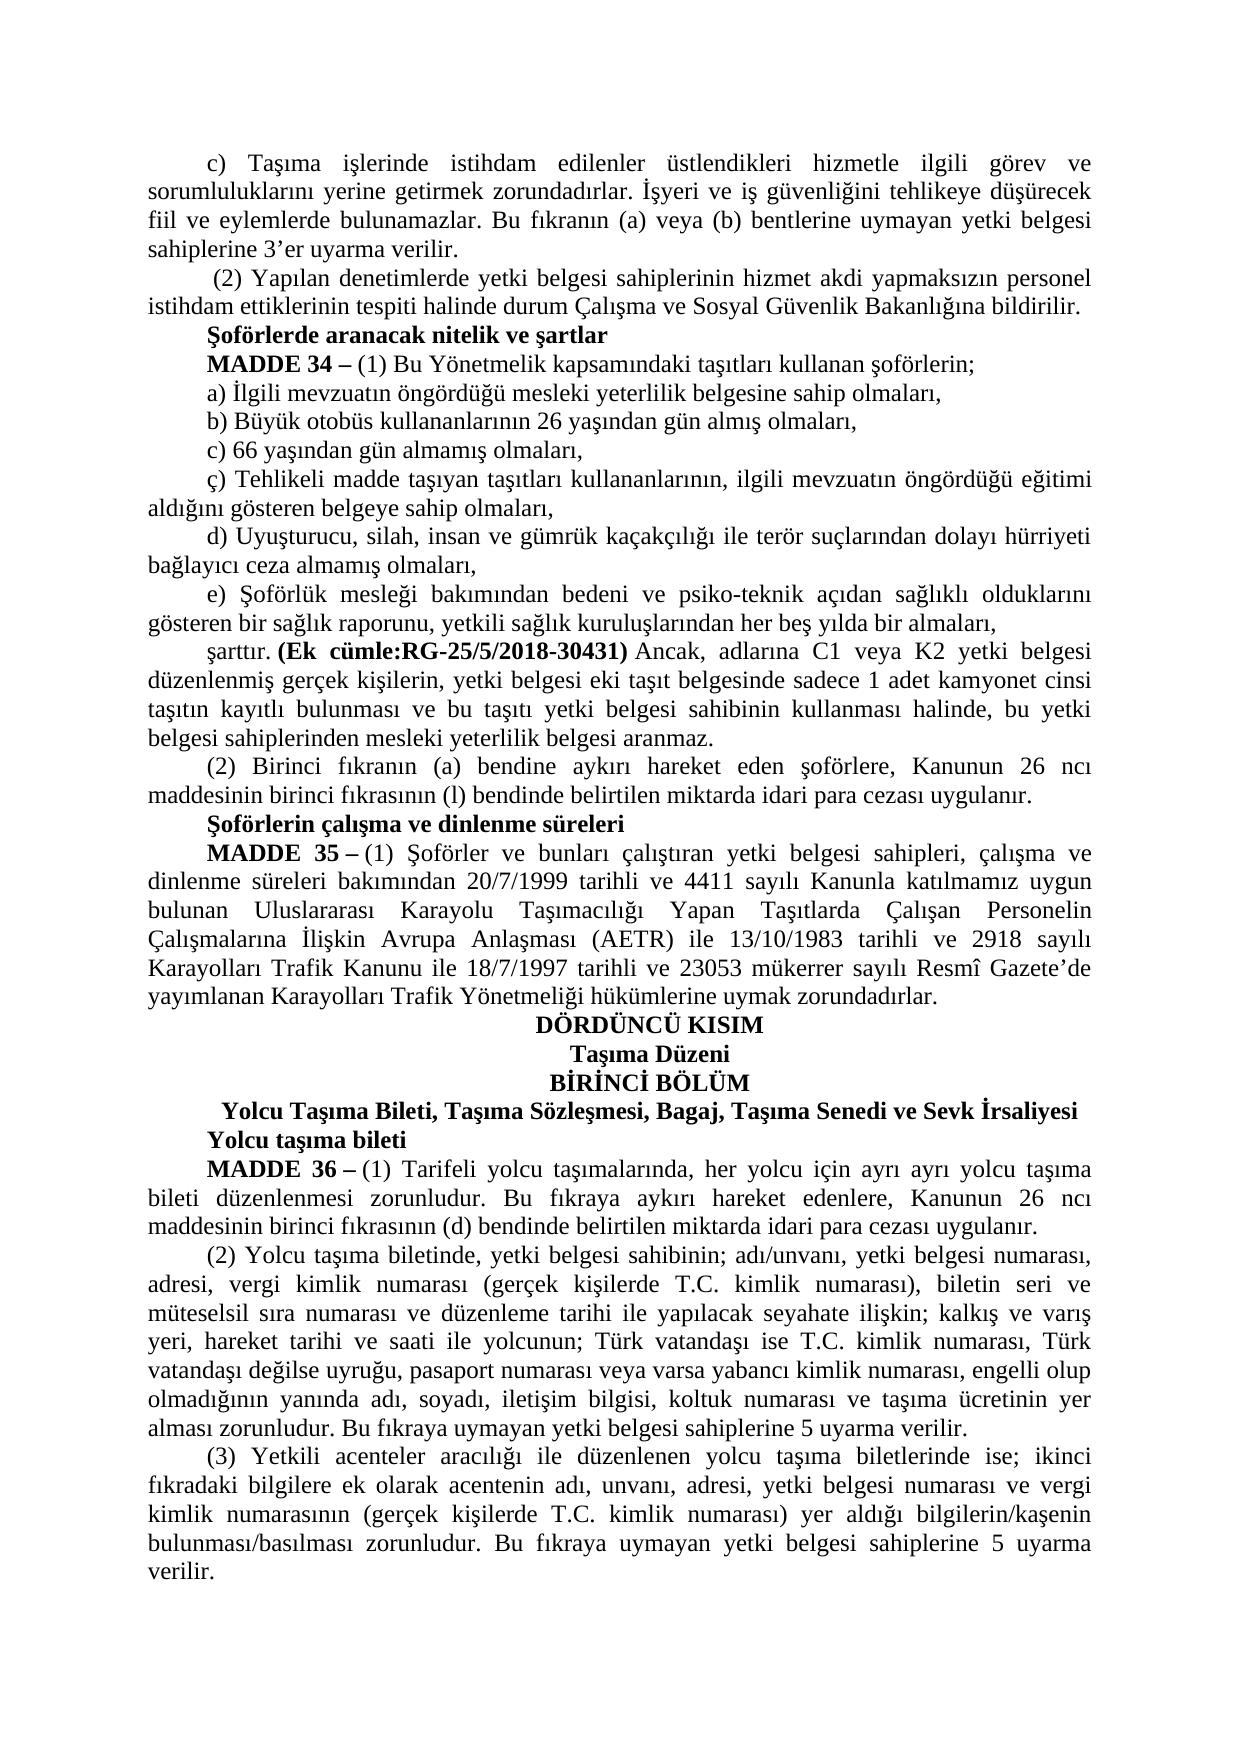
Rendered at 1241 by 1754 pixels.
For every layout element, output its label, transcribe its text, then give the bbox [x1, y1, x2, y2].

text BİRİNCİ BÖLÜM [148, 1068, 1093, 1096]
text Taşıma Düzeni [148, 1039, 1093, 1068]
text d) Uyuşturucu, silah, insan ve gümrük kaçakçılığı ile terör suçlarından dolayı hürriyeti bağlayıcı ceza almamış olmaları, [148, 521, 1093, 579]
text DÖRDÜNCÜ KISIM [148, 1010, 1093, 1039]
text a) İlgili mevzuatın öngördüğü mesleki yeterlilik belgesine sahip olmaları, [148, 378, 1093, 406]
text Yolcu taşıma bileti [148, 1125, 1093, 1154]
text şarttır. (Ek cümle:RG-25/5/2018-30431) Ancak, adlarına C1 veya K2 yetki belgesi düzenlenmiş gerçek kişilerin, yetki belgesi eki taşıt belgesinde sadece 1 adet kamyonet cinsi taşıtın kayıtlı bulunması ve bu taşıtı yetki belgesi sahibinin kullanması halinde, bu yetki belgesi sahiplerinden mesleki yeterlilik belgesi aranmaz. [148, 636, 1093, 751]
text e) Şoförlük mesleği bakımından bedeni ve psiko-teknik açıdan sağlıklı olduklarını gösteren bir sağlık raporunu, yetkili sağlık kuruluşlarından her beş yılda bir almaları, [148, 579, 1093, 636]
text c) 66 yaşından gün almamış olmaları, [148, 435, 1093, 464]
text MADDE 35 – (1) Şoförler ve bunları çalıştıran yetki belgesi sahipleri, çalışma ve dinlenme süreleri bakımından 20/7/1999 tarihli ve 4411 sayılı Kanunla katılmamız uygun bulunan Uluslararası Karayolu Taşımacılığı Yapan Taşıtlarda Çalışan Personelin Çalışmalarına İlişkin Avrupa Anlaşması (AETR) ile 13/10/1983 tarihli ve 2918 sayılı Karayolları Trafik Kanunu ile 18/7/1997 tarihli ve 23053 mükerrer sayılı Resmî Gazete’de yayımlanan Karayolları Trafik Yönetmeliği hükümlerine uymak zorundadırlar. [148, 838, 1093, 1010]
text c) Taşıma işlerinde istihdam edilenler üstlendikleri hizmetle ilgili görev ve sorumluluklarını yerine getirmek zorundadırlar. İşyeri ve iş güvenliğini tehlikeye düşürecek fiil ve eylemlerde bulunamazlar. Bu fıkranın (a) veya (b) bentlerine uymayan yetki belgesi sahiplerine 3’er uyarma verilir. [148, 148, 1093, 263]
text ç) Tehlikeli madde taşıyan taşıtları kullananlarının, ilgili mevzuatın öngördüğü eğitimi aldığını gösteren belgeye sahip olmaları, [148, 464, 1093, 521]
text MADDE 34 – (1) Bu Yönetmelik kapsamındaki taşıtları kullanan şoförlerin; [148, 349, 1093, 378]
text (2) Birinci fıkranın (a) bendine aykırı hareket eden şoförlere, Kanunun 26 ncı maddesinin birinci fıkrasının (l) bendinde belirtilen miktarda idari para cezası uygulanır. [148, 751, 1093, 809]
text b) Büyük otobüs kullananlarının 26 yaşından gün almış olmaları, [148, 406, 1093, 435]
text Yolcu Taşıma Bileti, Taşıma Sözleşmesi, Bagaj, Taşıma Senedi ve Sevk İrsaliyesi [148, 1096, 1093, 1125]
text MADDE 36 – (1) Tarifeli yolcu taşımalarında, her yolcu için ayrı ayrı yolcu taşıma bileti düzenlenmesi zorunludur. Bu fıkraya aykırı hareket edenlere, Kanunun 26 ncı maddesinin birinci fıkrasının (d) bendinde belirtilen miktarda idari para cezası uygulanır. [148, 1154, 1093, 1240]
text Şoförlerde aranacak nitelik ve şartlar [148, 320, 1093, 349]
text Şoförlerin çalışma ve dinlenme süreleri [148, 809, 1093, 838]
text (3) Yetkili acenteler aracılığı ile düzenlenen yolcu taşıma biletlerinde ise; ikinci fıkradaki bilgilere ek olarak acentenin adı, unvanı, adresi, yetki belgesi numarası ve vergi kimlik numarasının (gerçek kişilerde T.C. kimlik numarası) yer aldığı bilgilerin/kaşenin bulunması/basılması zorunludur. Bu fıkraya uymayan yetki belgesi sahiplerine 5 uyarma verilir. [148, 1441, 1093, 1585]
text (2) Yapılan denetimlerde yetki belgesi sahiplerinin hizmet akdi yapmaksızın personel istihdam ettiklerinin tespiti halinde durum Çalışma ve Sosyal Güvenlik Bakanlığına bildirilir. [148, 263, 1093, 320]
text (2) Yolcu taşıma biletinde, yetki belgesi sahibinin; adı/unvanı, yetki belgesi numarası, adresi, vergi kimlik numarası (gerçek kişilerde T.C. kimlik numarası), biletin seri ve müteselsil sıra numarası ve düzenleme tarihi ile yapılacak seyahate ilişkin; kalkış ve varış yeri, hareket tarihi ve saati ile yolcunun; Türk vatandaşı ise T.C. kimlik numarası, Türk vatandaşı değilse uyruğu, pasaport numarası veya varsa yabancı kimlik numarası, engelli olup olmadığının yanında adı, soyadı, iletişim bilgisi, koltuk numarası ve taşıma ücretinin yer alması zorunludur. Bu fıkraya uymayan yetki belgesi sahiplerine 5 uyarma verilir. [148, 1240, 1093, 1441]
